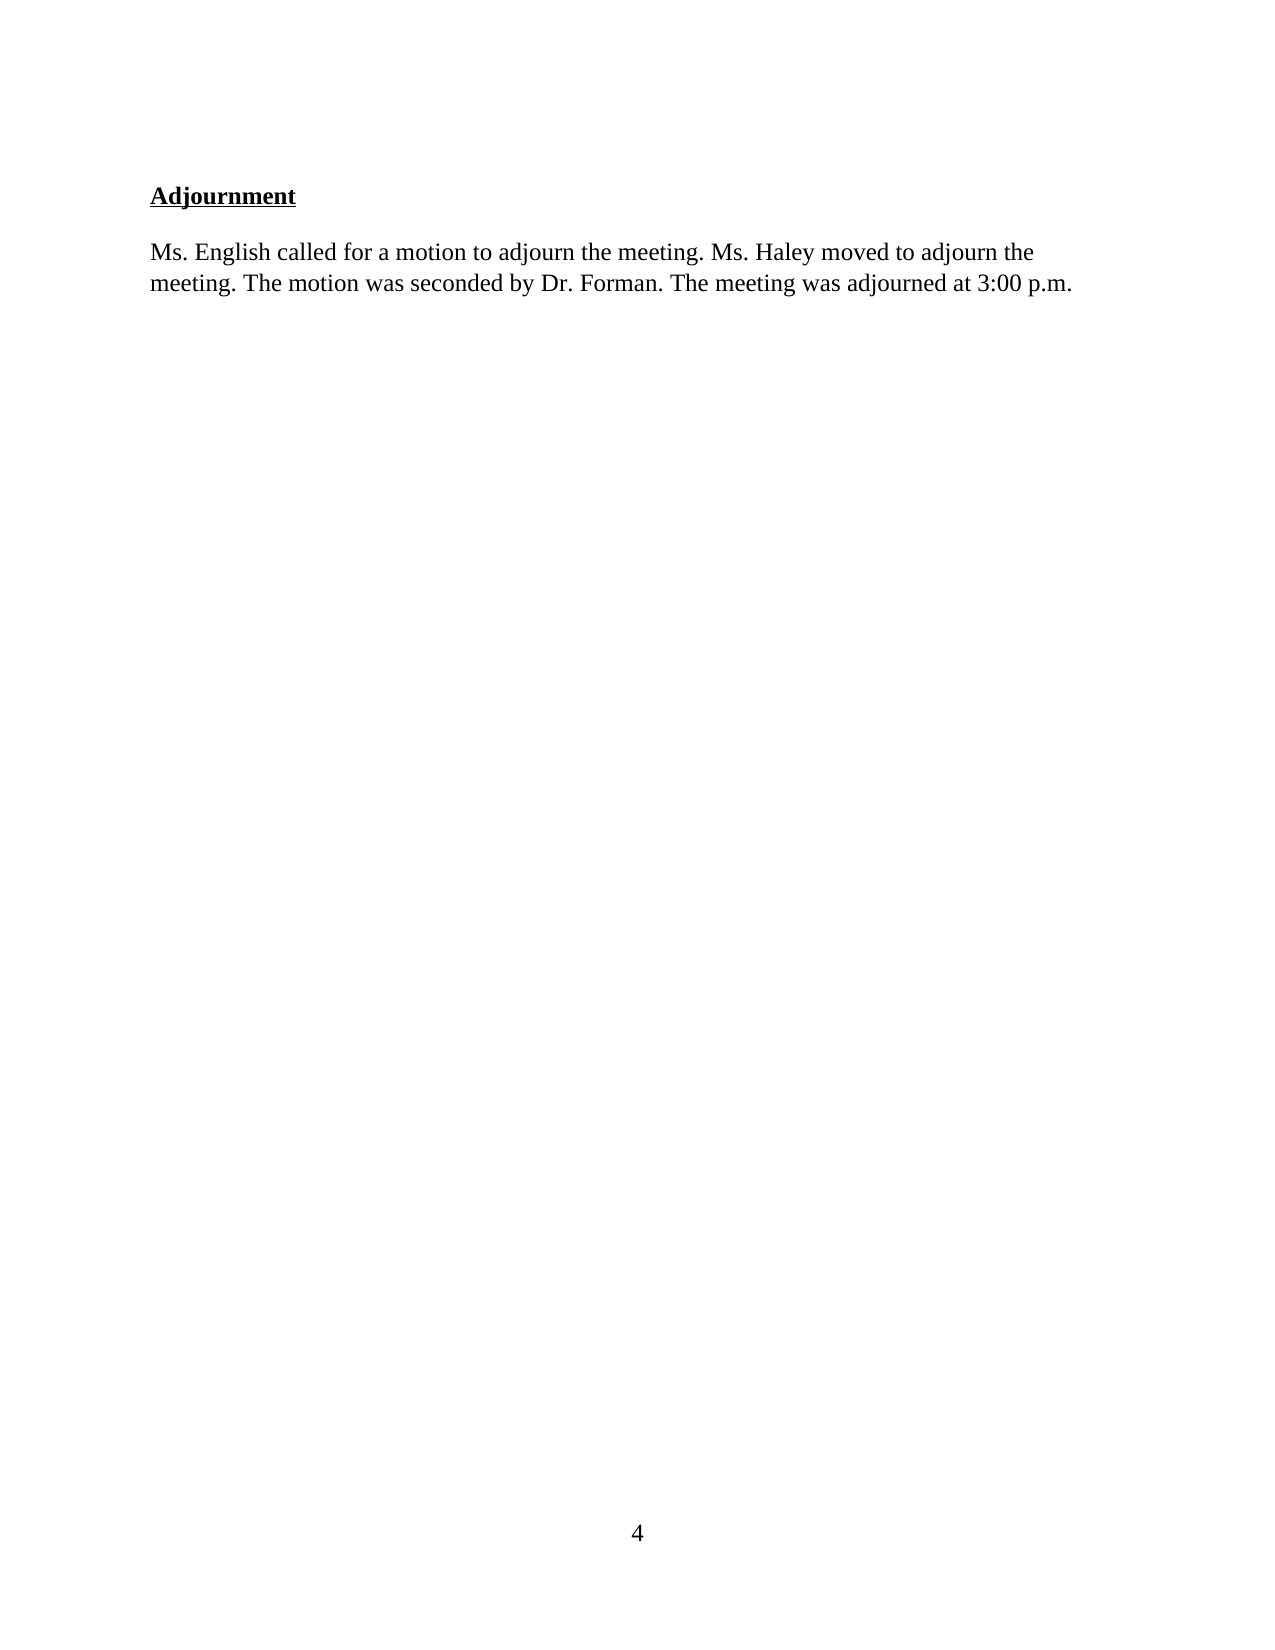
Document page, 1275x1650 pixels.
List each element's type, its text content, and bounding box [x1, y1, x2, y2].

text Adjournment [150, 181, 1125, 210]
text Ms. English called for a motion to adjourn the meeting. Ms. Haley moved to adjourn the meeting. The motion was seconded by Dr. Forman. The meeting was adjourned at 3:00 p.m. [150, 237, 1125, 297]
